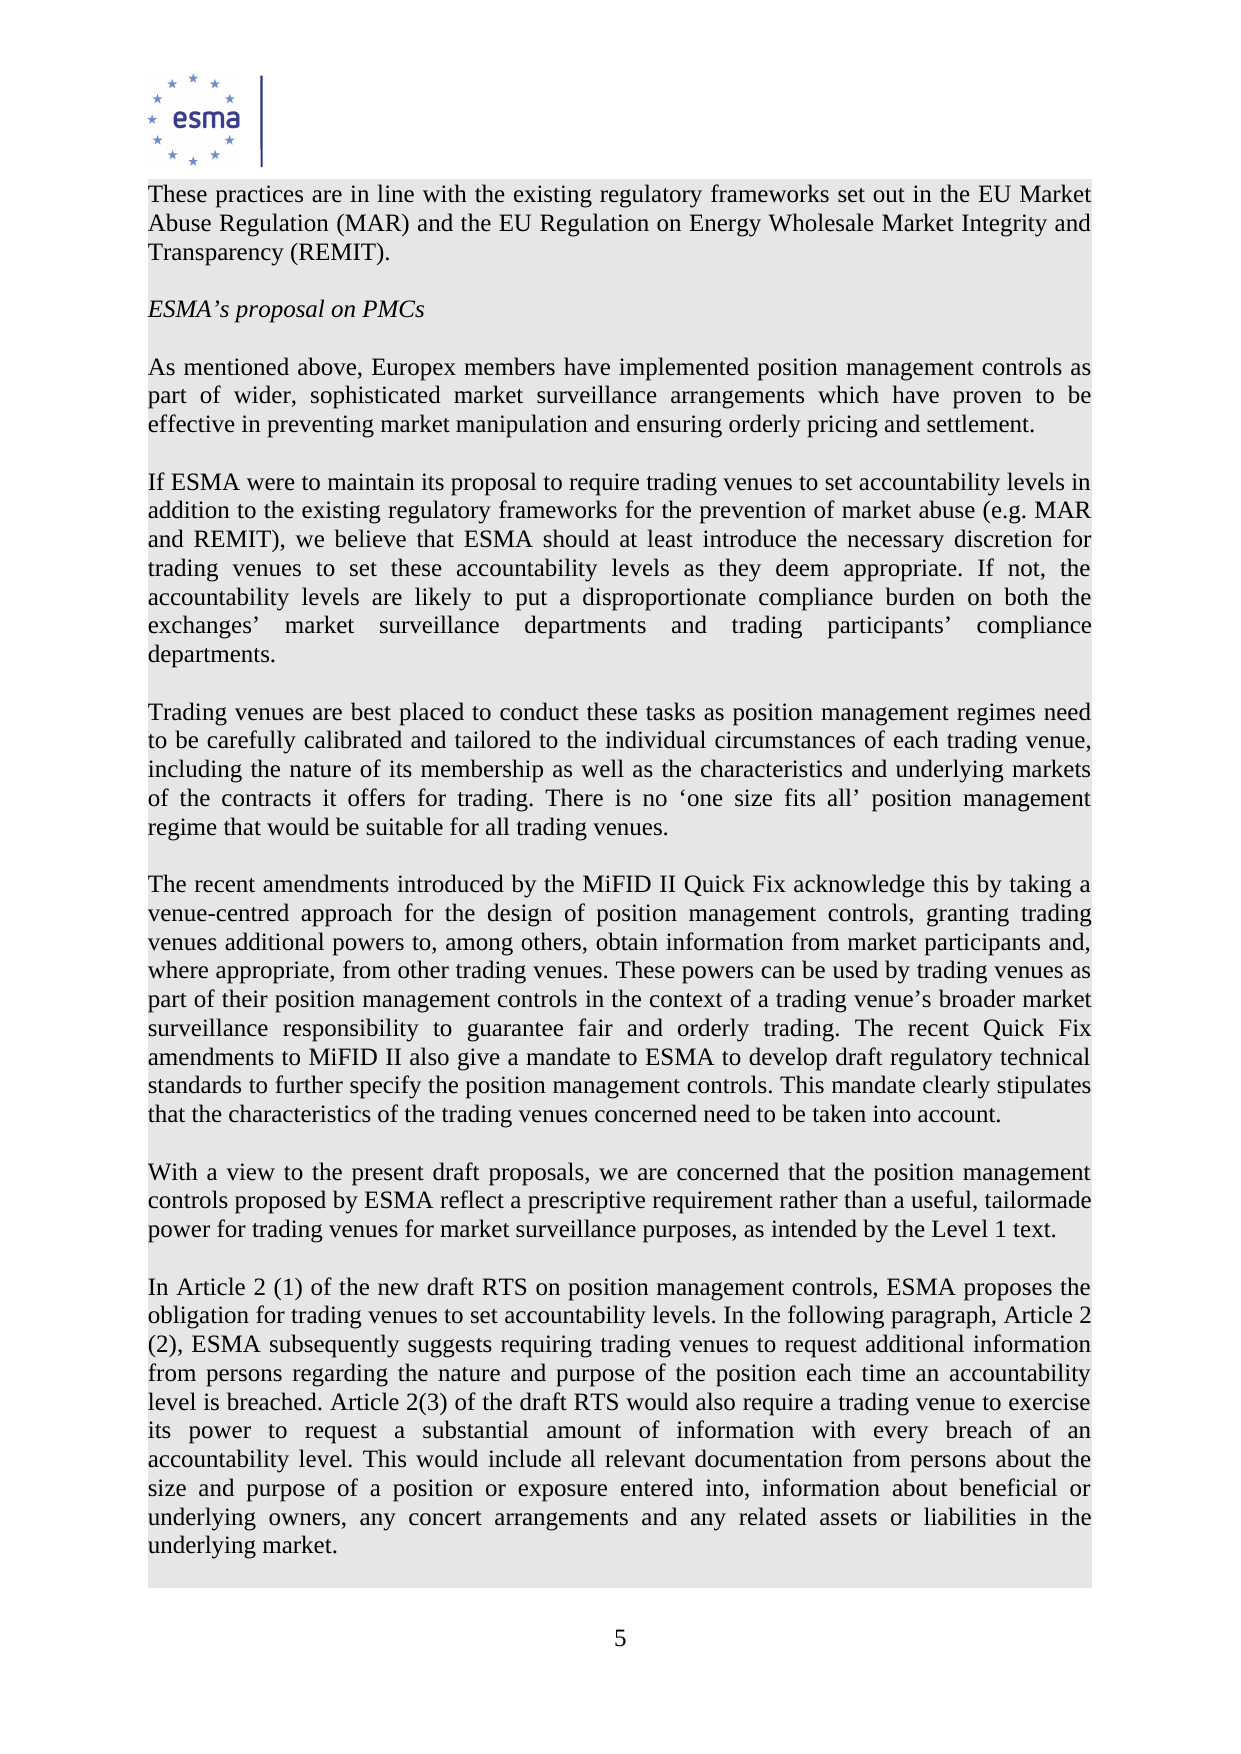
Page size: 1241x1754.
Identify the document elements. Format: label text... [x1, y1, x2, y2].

text In Article 2 (1) of the new draft RTS on position management controls, ESMA proposes the obligation for trading venues to set accountability levels. In the following paragraph, Article 2 (2), ESMA subsequently suggests requiring trading venues to request additional information from persons regarding the nature and purpose of the position each time an accountability level is breached. Article 2(3) of the draft RTS would also require a trading venue to exercise its power to request a substantial amount of information with every breach of an accountability level. This would include all relevant documentation from persons about the size and purpose of a position or exposure entered into, information about beneficial or underlying owners, any concert arrangements and any related assets or liabilities in the underlying market. [148, 1272, 1092, 1559]
text Trading venues are best placed to conduct these tasks as position management regimes need to be carefully calibrated and tailored to the individual circumstances of each trading venue, including the nature of its membership as well as the characteristics and underlying markets of the contracts it offers for trading. There is no ‘one size fits all’ position management regime that would be suitable for all trading venues. [148, 697, 1092, 841]
text As mentioned above, Europex members have implemented position management controls as part of wider, sophisticated market surveillance arrangements which have proven to be effective in preventing market manipulation and ensuring orderly pricing and settlement. [148, 352, 1092, 438]
picture [147, 73, 240, 166]
text These practices are in line with the existing regulatory frameworks set out in the EU Market Abuse Regulation (MAR) and the EU Regulation on Energy Wholesale Market Integrity and Transparency (REMIT). [148, 179, 1092, 266]
text With a view to the present draft proposals, we are concerned that the position management controls proposed by ESMA reflect a prescriptive requirement rather than a useful, tailormade power for trading venues for market surveillance purposes, as intended by the Level 1 text. [148, 1157, 1092, 1243]
text The recent amendments introduced by the MiFID II Quick Fix acknowledge this by taking a venue-centred approach for the design of position management controls, granting trading venues additional powers to, among others, obtain information from market participants and, where appropriate, from other trading venues. These powers can be used by trading venues as part of their position management controls in the context of a trading venue’s broader market surveillance responsibility to guarantee fair and orderly trading. The recent Quick Fix amendments to MiFID II also give a mandate to ESMA to develop draft regulatory technical standards to further specify the position management controls. This mandate clearly stipulates that the characteristics of the trading venues concerned need to be taken into account. [148, 869, 1092, 1128]
text ESMA’s proposal on PMCs [148, 294, 1092, 323]
text If ESMA were to maintain its proposal to require trading venues to set accountability levels in addition to the existing regulatory frameworks for the prevention of market abuse (e.g. MAR and REMIT), we believe that ESMA should at least introduce the necessary discretion for trading venues to set these accountability levels as they deem appropriate. If not, the accountability levels are likely to put a disproportionate compliance burden on both the exchanges’ market surveillance departments and trading participants’ compliance departments. [148, 467, 1092, 668]
